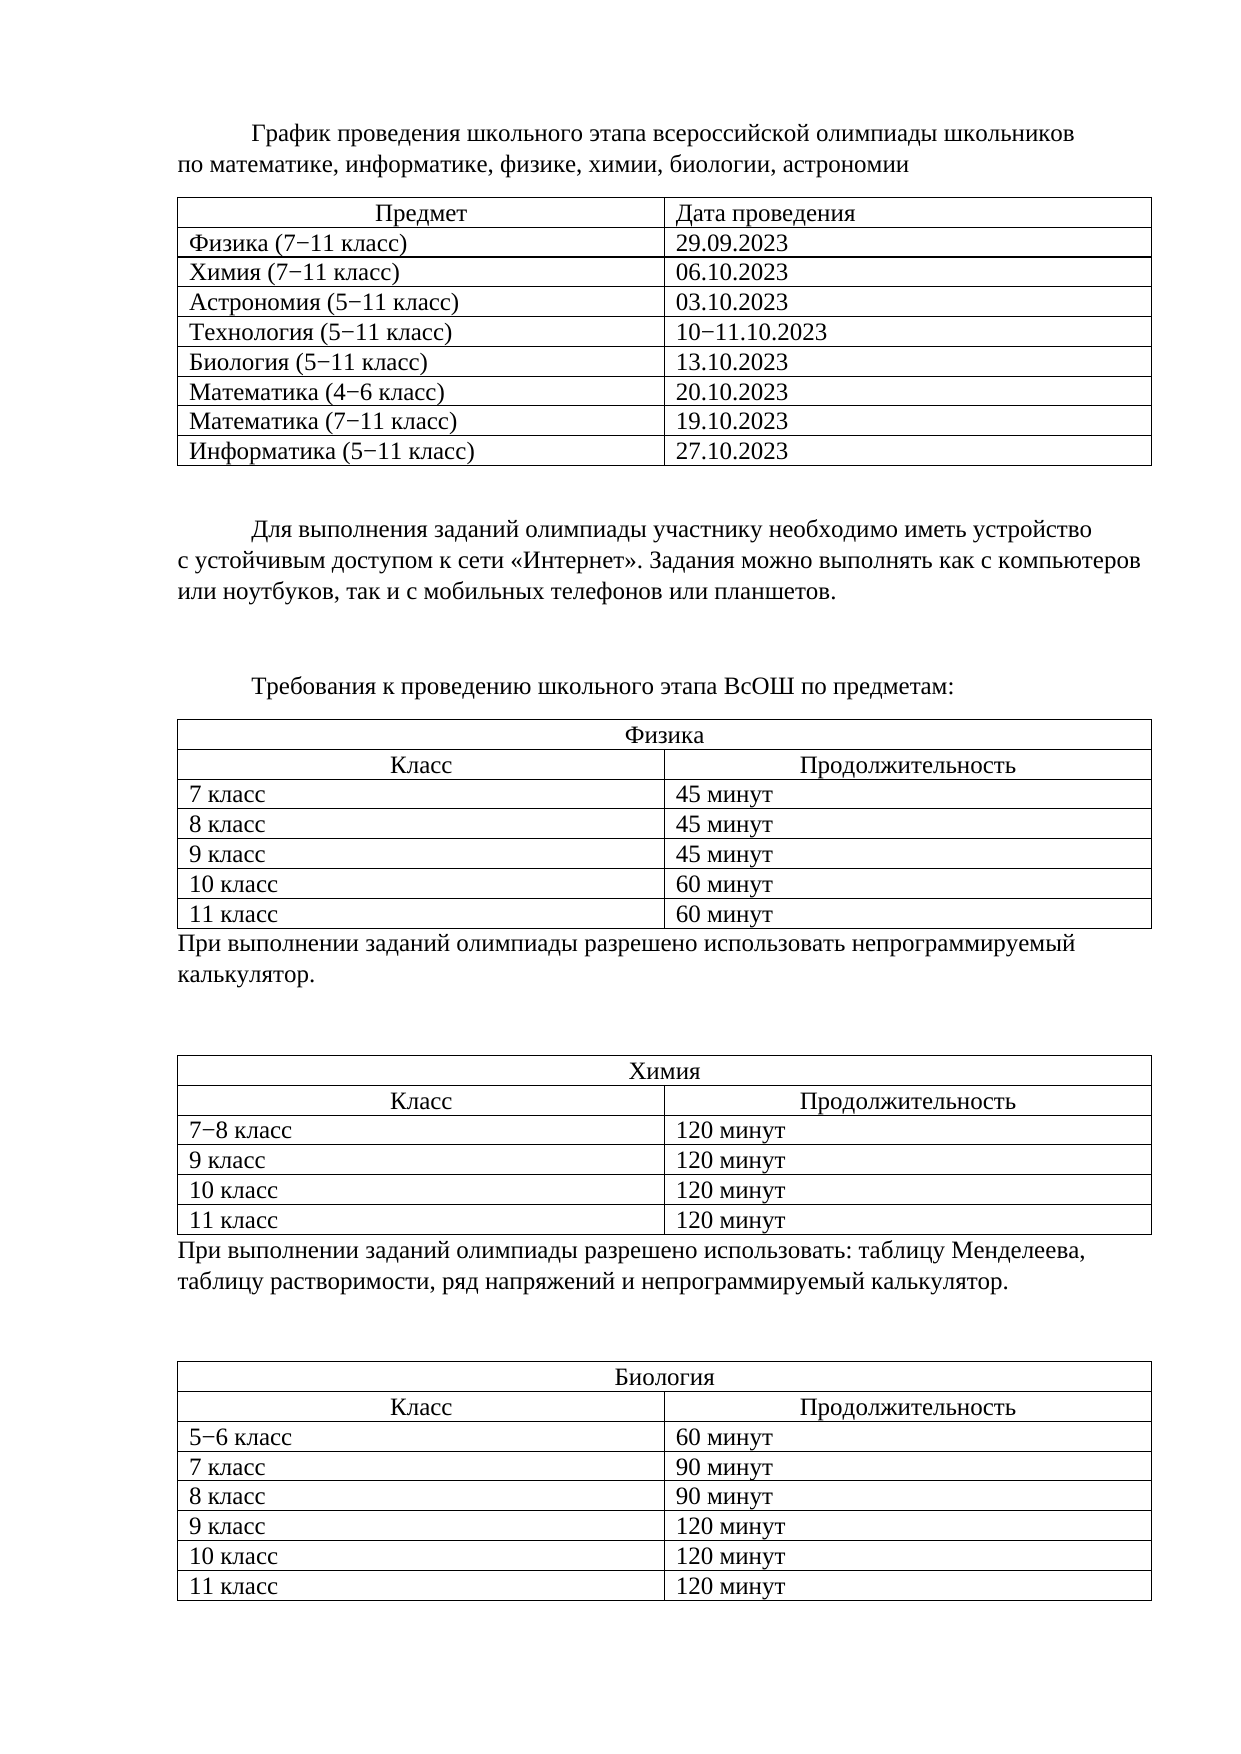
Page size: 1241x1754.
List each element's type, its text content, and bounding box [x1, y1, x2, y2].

table_cell 19.10.2023 [665, 406, 1151, 435]
table_cell 8 класс [178, 809, 664, 838]
table_cell 7−8 класс [178, 1116, 664, 1144]
text При выполнении заданий олимпиады разрешено использовать: таблицу Менделеева, таблицу растворимости, ряд напряжений и непрограммируемый калькулятор. [177, 1235, 1152, 1294]
table_cell 120 минут [665, 1205, 1151, 1234]
table_cell Математика (4−6 класс) [178, 377, 664, 405]
table_cell 9 класс [178, 1145, 664, 1174]
table_cell Математика (7−11 класс) [178, 406, 664, 435]
table_cell Физика (7−11 класс) [178, 228, 664, 256]
table_cell Химия (7−11 класс) [178, 258, 664, 286]
table_cell 10 класс [178, 1175, 664, 1204]
table_cell Класс [178, 1392, 664, 1421]
table_cell 20.10.2023 [665, 377, 1151, 405]
table_header Физика [178, 720, 1151, 749]
table_cell 06.10.2023 [665, 258, 1151, 286]
table_cell 60 минут [665, 1422, 1151, 1451]
table_cell 120 минут [665, 1571, 1151, 1599]
table_cell 7 класс [178, 1452, 664, 1480]
table_cell 29.09.2023 [665, 228, 1151, 256]
table_cell 11 класс [178, 899, 664, 927]
table_cell Продолжительность [665, 1392, 1151, 1421]
table_cell Класс [178, 750, 664, 778]
table_cell 45 минут [665, 839, 1151, 868]
table_cell Технология (5−11 класс) [178, 317, 664, 346]
table_cell 10−11.10.2023 [665, 317, 1151, 346]
table_cell 27.10.2023 [665, 436, 1151, 465]
table_cell Астрономия (5−11 класс) [178, 287, 664, 316]
text При выполнении заданий олимпиады разрешено использовать непрограммируемый калькулятор. [177, 929, 1152, 988]
table_cell 120 минут [665, 1175, 1151, 1204]
table_cell 5−6 класс [178, 1422, 664, 1451]
table_cell 120 минут [665, 1145, 1151, 1174]
table_cell 120 минут [665, 1511, 1151, 1540]
table_header Биология [178, 1362, 1151, 1391]
table_cell 8 класс [178, 1481, 664, 1510]
table_cell 45 минут [665, 780, 1151, 808]
table_cell 11 класс [178, 1205, 664, 1234]
table_cell 120 минут [665, 1541, 1151, 1570]
table_cell 60 минут [665, 869, 1151, 898]
table_cell Класс [178, 1086, 664, 1114]
table_cell 90 минут [665, 1452, 1151, 1480]
table_header Предмет [178, 198, 664, 227]
table_cell 9 класс [178, 1511, 664, 1540]
table_cell Биология (5−11 класс) [178, 347, 664, 376]
table_cell Продолжительность [665, 750, 1151, 778]
table_cell Продолжительность [665, 1086, 1151, 1114]
table_header Химия [178, 1056, 1151, 1085]
table_cell 11 класс [178, 1571, 664, 1599]
table_cell Информатика (5−11 класс) [178, 436, 664, 465]
table_cell 10 класс [178, 1541, 664, 1570]
text Для выполнения заданий олимпиады участнику необходимо иметь устройство с устойчивым доступом к сети «Интернет». Задания можно выполнять как с компьютеров или ноутбуков, так и с мобильных телефонов или планшетов. [177, 514, 1152, 604]
table_header Дата проведения [665, 198, 1151, 227]
table_cell 9 класс [178, 839, 664, 868]
table_cell 60 минут [665, 899, 1151, 927]
table_cell 13.10.2023 [665, 347, 1151, 376]
text График проведения школьного этапа всероссийской олимпиады школьников по математике, информатике, физике, химии, биологии, астрономии [177, 118, 1152, 178]
table_cell 7 класс [178, 780, 664, 808]
table_cell 90 минут [665, 1481, 1151, 1510]
table_cell 120 минут [665, 1116, 1151, 1144]
table_cell 45 минут [665, 809, 1151, 838]
table_cell 03.10.2023 [665, 287, 1151, 316]
table_cell 10 класс [178, 869, 664, 898]
text Требования к проведению школьного этапа ВсОШ по предметам: [177, 671, 1152, 700]
